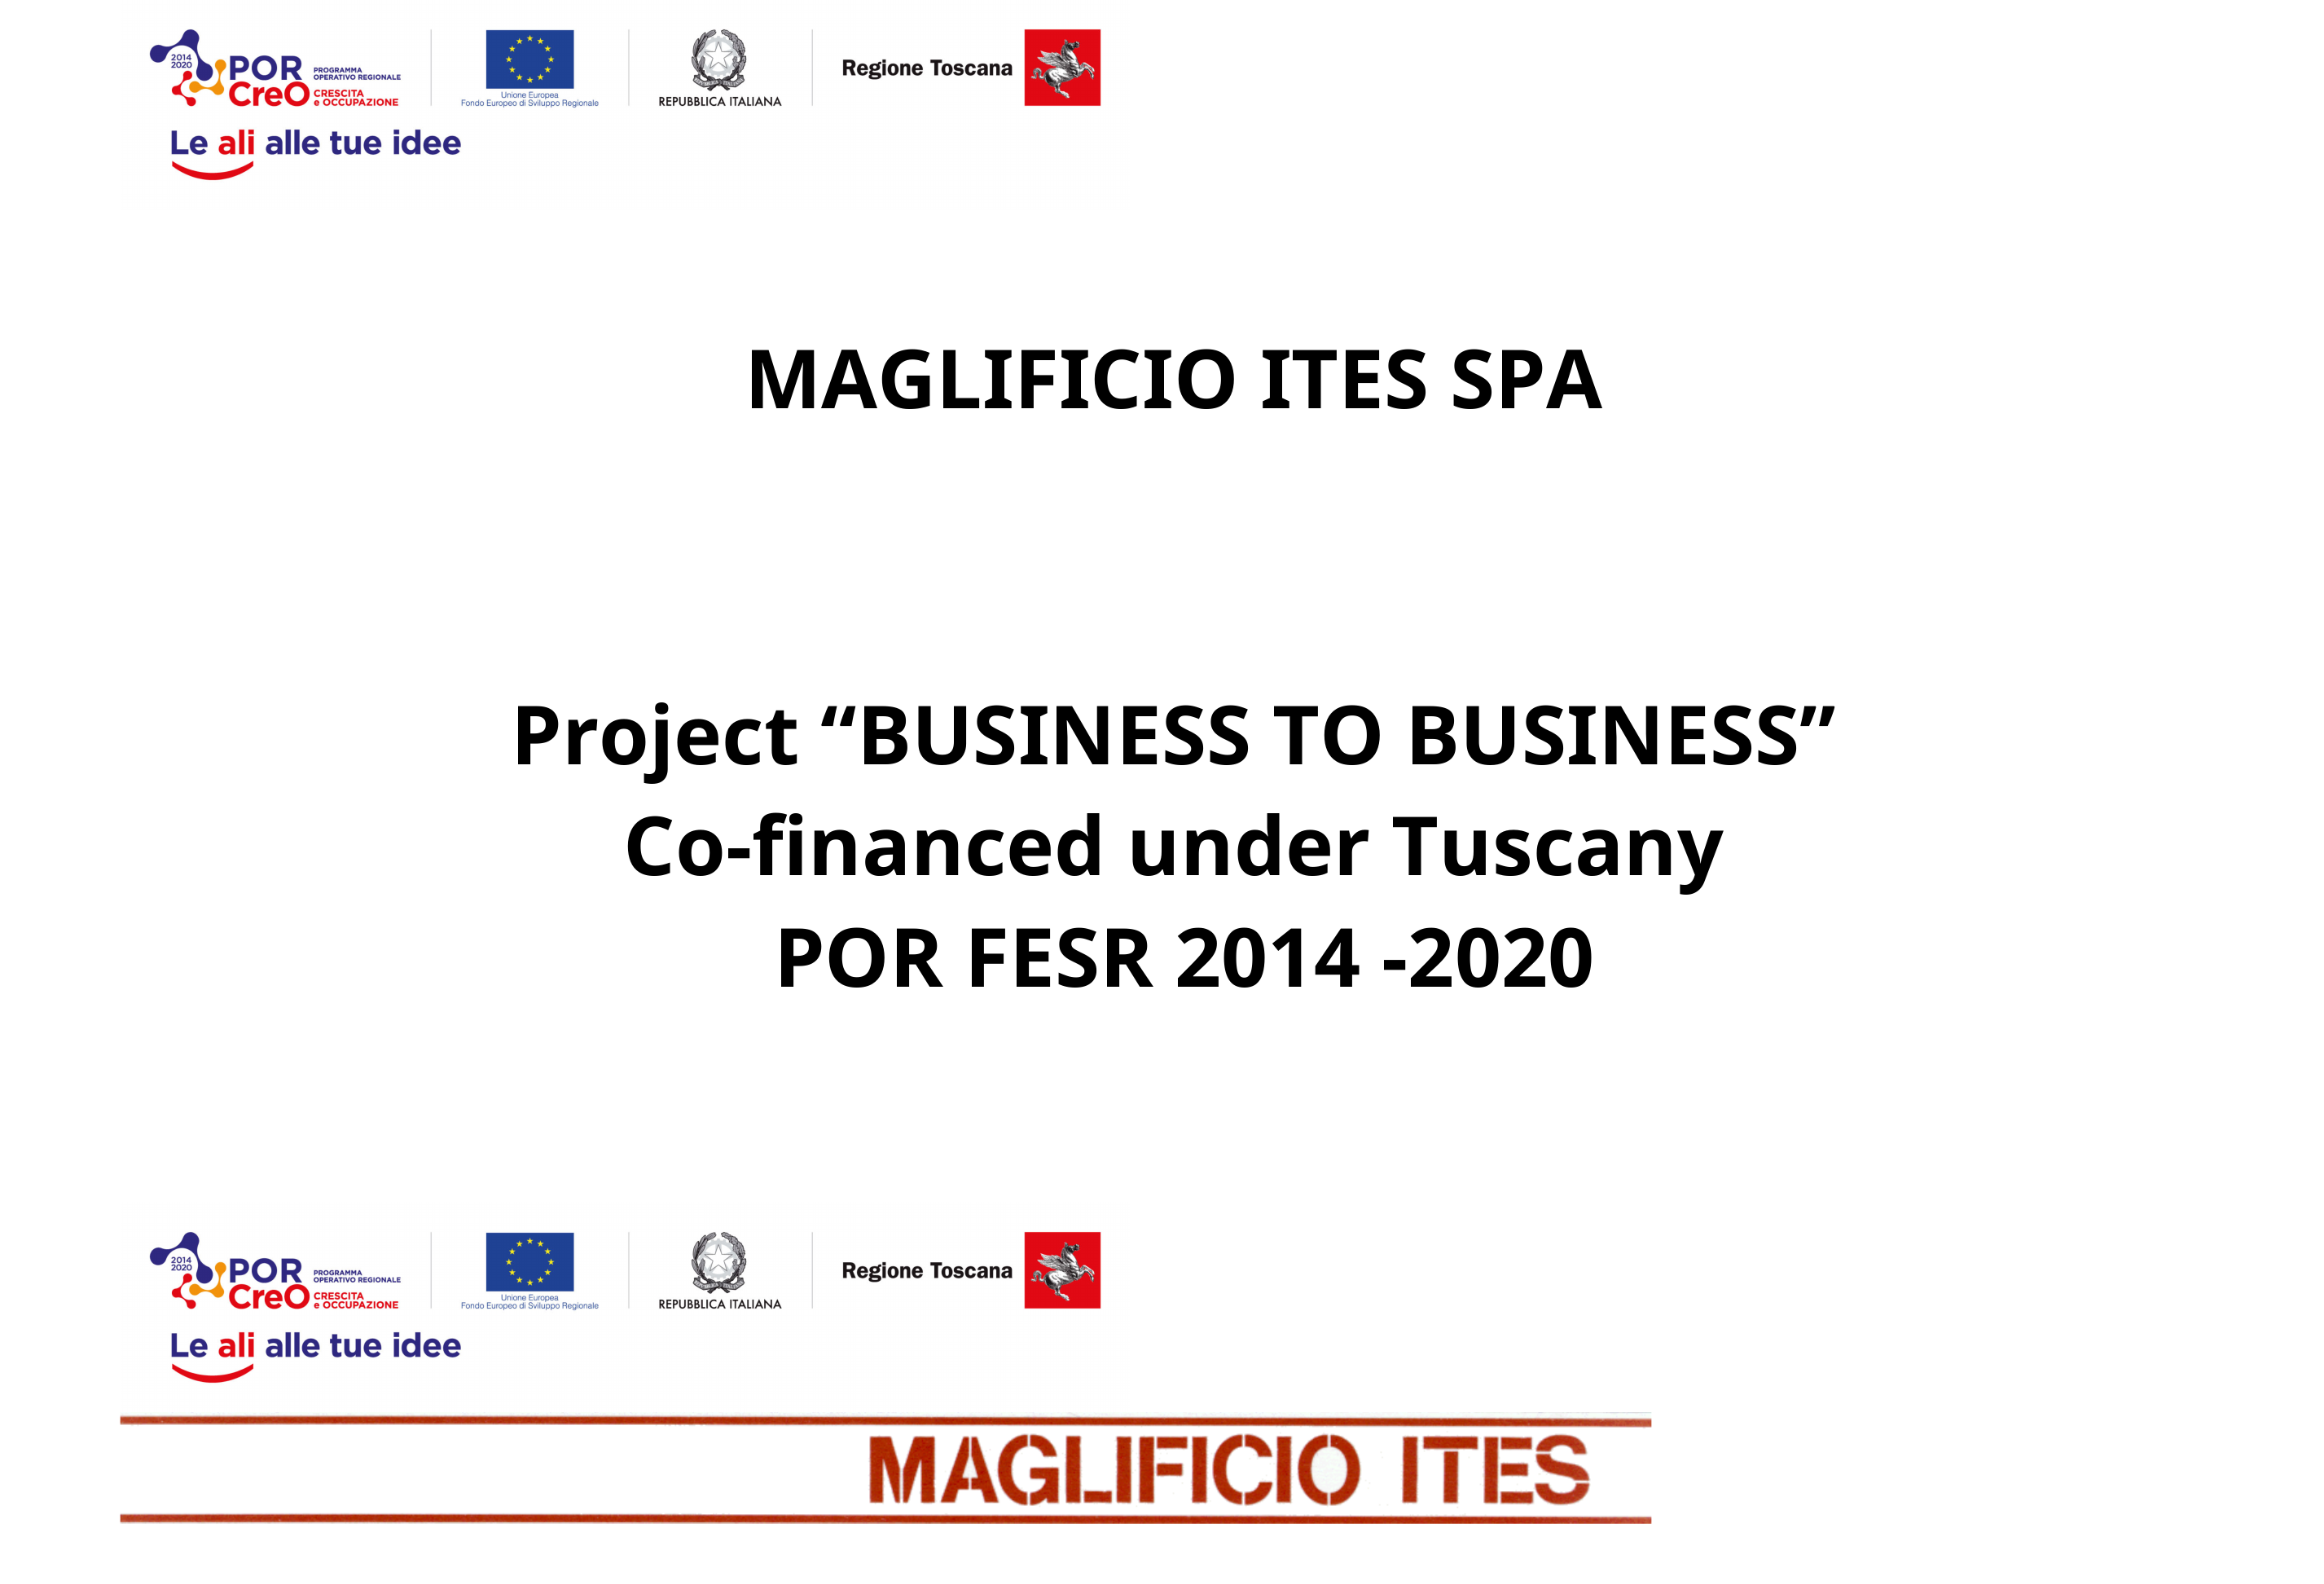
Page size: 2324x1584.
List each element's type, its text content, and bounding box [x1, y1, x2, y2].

text POR FESR 2014 -2020 [121, 900, 2227, 1010]
picture [120, 1202, 1652, 1524]
text MAGLIFICIO ITES SPA [121, 321, 2227, 432]
text Project “BUSINESS TO BUSINESS” [121, 678, 2227, 789]
picture [120, 0, 1131, 210]
text Co-financed under Tuscany [121, 789, 2227, 900]
